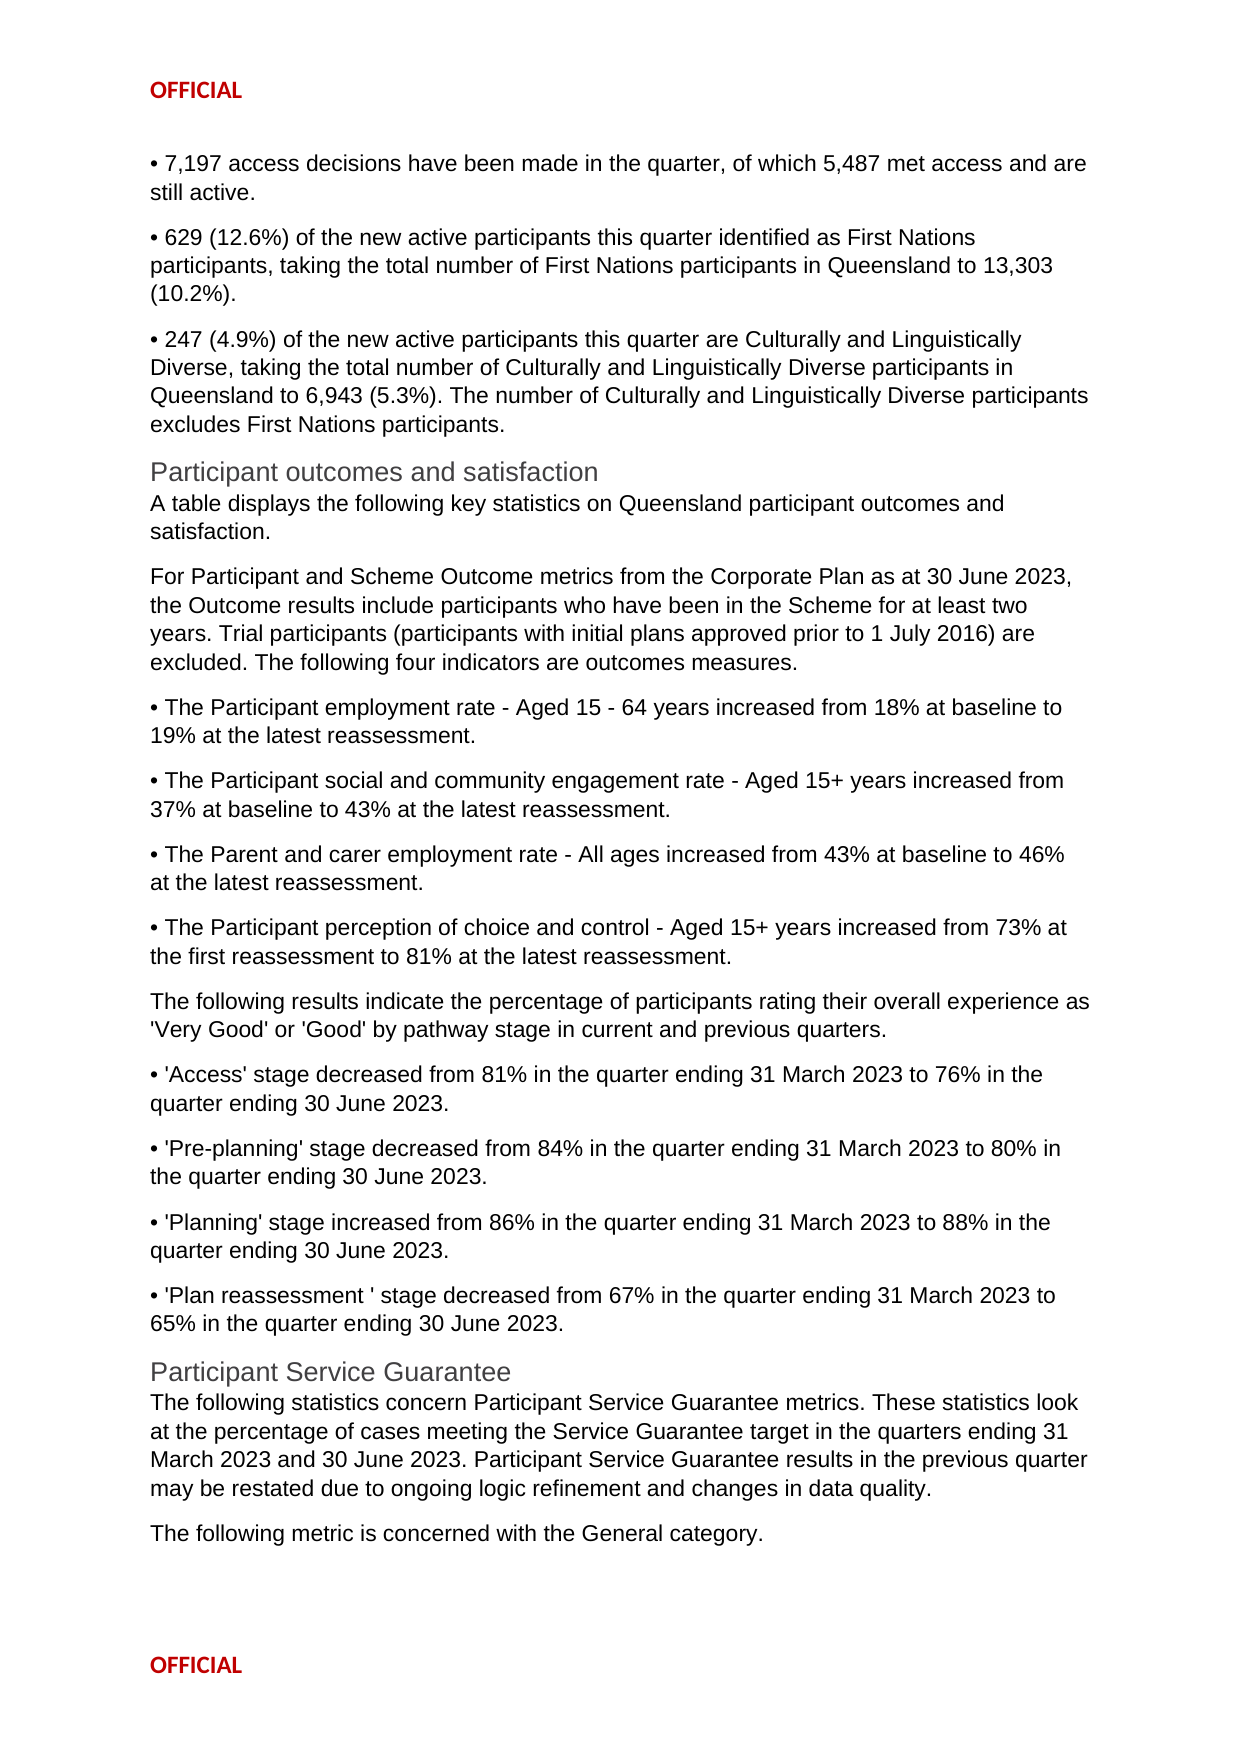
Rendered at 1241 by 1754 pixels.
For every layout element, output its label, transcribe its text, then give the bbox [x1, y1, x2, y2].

text • The Parent and carer employment rate - All ages increased from 43% at baseline to 46% at the latest reassessment. [150, 841, 1090, 896]
text For Participant and Scheme Outcome metrics from the Corporate Plan as at 30 June 2023, the Outcome results include participants who have been in the Scheme for at least two years. Trial participants (participants with initial plans approved prior to 1 July 2016) are excluded. The following four indicators are outcomes measures. [150, 563, 1090, 675]
text • 629 (12.6%) of the new active participants this quarter identified as First Nations participants, taking the total number of First Nations participants in Queensland to 13,303 (10.2%). [150, 223, 1090, 307]
text • 247 (4.9%) of the new active participants this quarter are Culturally and Linguistically Diverse, taking the total number of Culturally and Linguistically Diverse participants in Queensland to 6,943 (5.3%). The number of Culturally and Linguistically Diverse participants excludes First Nations participants. [150, 326, 1090, 437]
text • The Participant perception of choice and control - Aged 15+ years increased from 73% at the first reassessment to 81% at the latest reassessment. [150, 914, 1090, 969]
text • 'Access' stage decreased from 81% in the quarter ending 31 March 2023 to 76% in the quarter ending 30 June 2023. [150, 1061, 1090, 1116]
text The following metric is concerned with the General category. [150, 1520, 1090, 1546]
text • 7,197 access decisions have been made in the quarter, of which 5,487 met access and are still active. [150, 150, 1090, 205]
text A table displays the following key statistics on Queensland participant outcomes and satisfaction. [150, 490, 1090, 544]
text The following statistics concern Participant Service Guarantee metrics. These statistics look at the percentage of cases meeting the Service Guarantee target in the quarters ending 31 March 2023 and 30 June 2023. Participant Service Guarantee results in the previous quarter may be restated due to ongoing logic refinement and changes in data quality. [150, 1389, 1090, 1501]
text • 'Plan reassessment ' stage decreased from 67% in the quarter ending 31 March 2023 to 65% in the quarter ending 30 June 2023. [150, 1282, 1090, 1337]
text The following results indicate the percentage of participants rating their overall experience as 'Very Good' or 'Good' by pathway stage in current and previous quarters. [150, 988, 1090, 1043]
subtitle Participant Service Guarantee [150, 1356, 1090, 1387]
text • The Participant employment rate - Aged 15 - 64 years increased from 18% at baseline to 19% at the latest reassessment. [150, 694, 1090, 748]
text • 'Pre-planning' stage decreased from 84% in the quarter ending 31 March 2023 to 80% in the quarter ending 30 June 2023. [150, 1135, 1090, 1190]
text • 'Planning' stage increased from 86% in the quarter ending 31 March 2023 to 88% in the quarter ending 30 June 2023. [150, 1208, 1090, 1263]
text • The Participant social and community engagement rate - Aged 15+ years increased from 37% at baseline to 43% at the latest reassessment. [150, 767, 1090, 822]
subtitle Participant outcomes and satisfaction [150, 456, 1090, 487]
